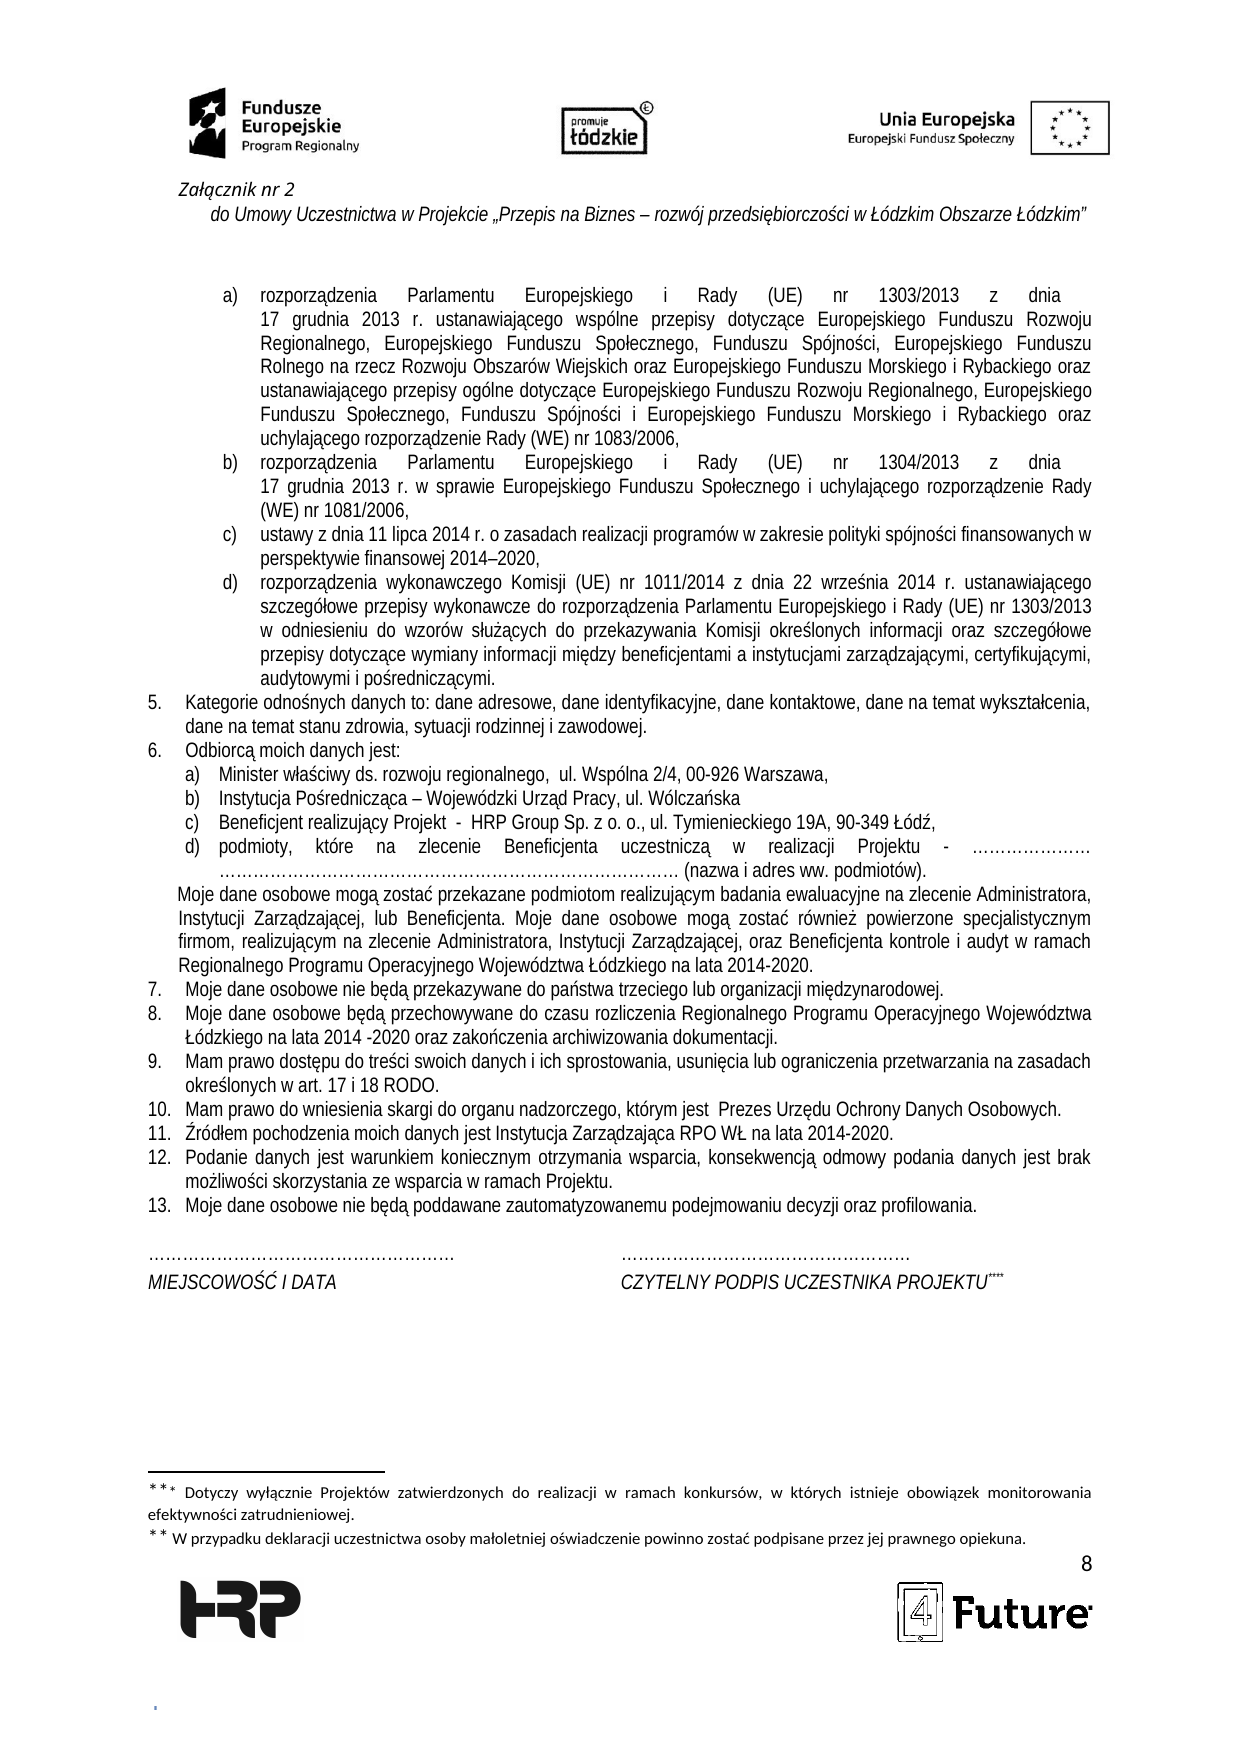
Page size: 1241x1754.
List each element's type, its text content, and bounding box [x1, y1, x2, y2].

table_header ……………………………………………… [137, 1217, 580, 1270]
table_cell CZYTELNY PODPIS UCZESTNIKA PROJEKTU** [580, 1270, 1098, 1323]
picture [177, 1577, 304, 1642]
picture [177, 73, 1123, 176]
list Mam prawo do wniesienia skargi do organu nadzorczego, którym jest Prezes Urzędu Ochrony Danych Osobowych. [148, 1097, 1093, 1121]
list Mam prawo dostępu do treści swoich danych i ich sprostowania, usunięcia lub ograniczenia przetwarzania na zasadach określonych w art. 17 i 18 RODO. [148, 1049, 1093, 1097]
list Kategorie odnośnych danych to: dane adresowe, dane identyfikacyjne, dane kontaktowe, dane na temat wykształcenia, dane na temat stanu zdrowia, sytuacji rodzinnej i zawodowej. [148, 690, 1093, 738]
list rozporządzenia wykonawczego Komisji (UE) nr 1011/2014 z dnia 22 września 2014 r. ustanawiającego szczegółowe przepisy wykonawcze do rozporządzenia Parlamentu Europejskiego i Rady (UE) nr 1303/2013 w odniesieniu do wzorów służących do przekazywania Komisji określonych informacji oraz szczegółowe przepisy dotyczące wymiany informacji między beneficjentami a instytucjami zarządzającymi, certyfikującymi, audytowymi i pośredniczącymi. [223, 570, 1093, 690]
list Odbiorcą moich danych jest: [148, 738, 1093, 762]
list Źródłem pochodzenia moich danych jest Instytucja Zarządzająca RPO WŁ na lata 2014-2020. [148, 1121, 1093, 1145]
list Beneficjent realizujący Projekt - HRP Group Sp. z o. o., ul. Tymienieckiego 19A, 90-349 Łódź, [185, 809, 1093, 833]
table_header …………………………………………… [580, 1217, 1098, 1270]
list Moje dane osobowe będą przechowywane do czasu rozliczenia Regionalnego Programu Operacyjnego Województwa Łódzkiego na lata 2014 -2020 oraz zakończenia archiwizowania dokumentacji. [148, 1001, 1093, 1049]
picture [897, 1582, 1093, 1642]
list podmioty, które na zlecenie Beneficjenta uczestniczą w realizacji Projektu - ………………… ……………………………………………………………………… (nazwa i adres ww. podmiotów). [185, 833, 1093, 881]
list Instytucja Pośrednicząca – Wojewódzki Urząd Pracy, ul. Wólczańska [185, 786, 1093, 809]
list Moje dane osobowe nie będą poddawane zautomatyzowanemu podejmowaniu decyzji oraz profilowania. [148, 1193, 1093, 1217]
list Podanie danych jest warunkiem koniecznym otrzymania wsparcia, konsekwencją odmowy podania danych jest brak możliwości skorzystania ze wsparcia w ramach Projektu. [148, 1145, 1093, 1193]
text Moje dane osobowe mogą zostać przekazane podmiotom realizującym badania ewaluacyjne na zlecenie Administratora, Instytucji Zarządzającej, lub Beneficjenta. Moje dane osobowe mogą zostać również powierzone specjalistycznym firmom, realizującym na zlecenie Administratora, Instytucji Zarządzającej, oraz Beneficjenta kontrole i audyt w ramach Regionalnego Programu Operacyjnego Województwa Łódzkiego na lata 2014-2020. [177, 881, 1092, 977]
table_cell MIEJSCOWOŚĆ I DATA [137, 1270, 580, 1323]
list Moje dane osobowe nie będą przekazywane do państwa trzeciego lub organizacji międzynarodowej. [148, 977, 1093, 1001]
list Minister właściwy ds. rozwoju regionalnego, ul. Wspólna 2/4, 00-926 Warszawa, [185, 762, 1093, 786]
list ustawy z dnia 11 lipca 2014 r. o zasadach realizacji programów w zakresie polityki spójności finansowanych w perspektywie finansowej 2014–2020, [223, 522, 1093, 570]
